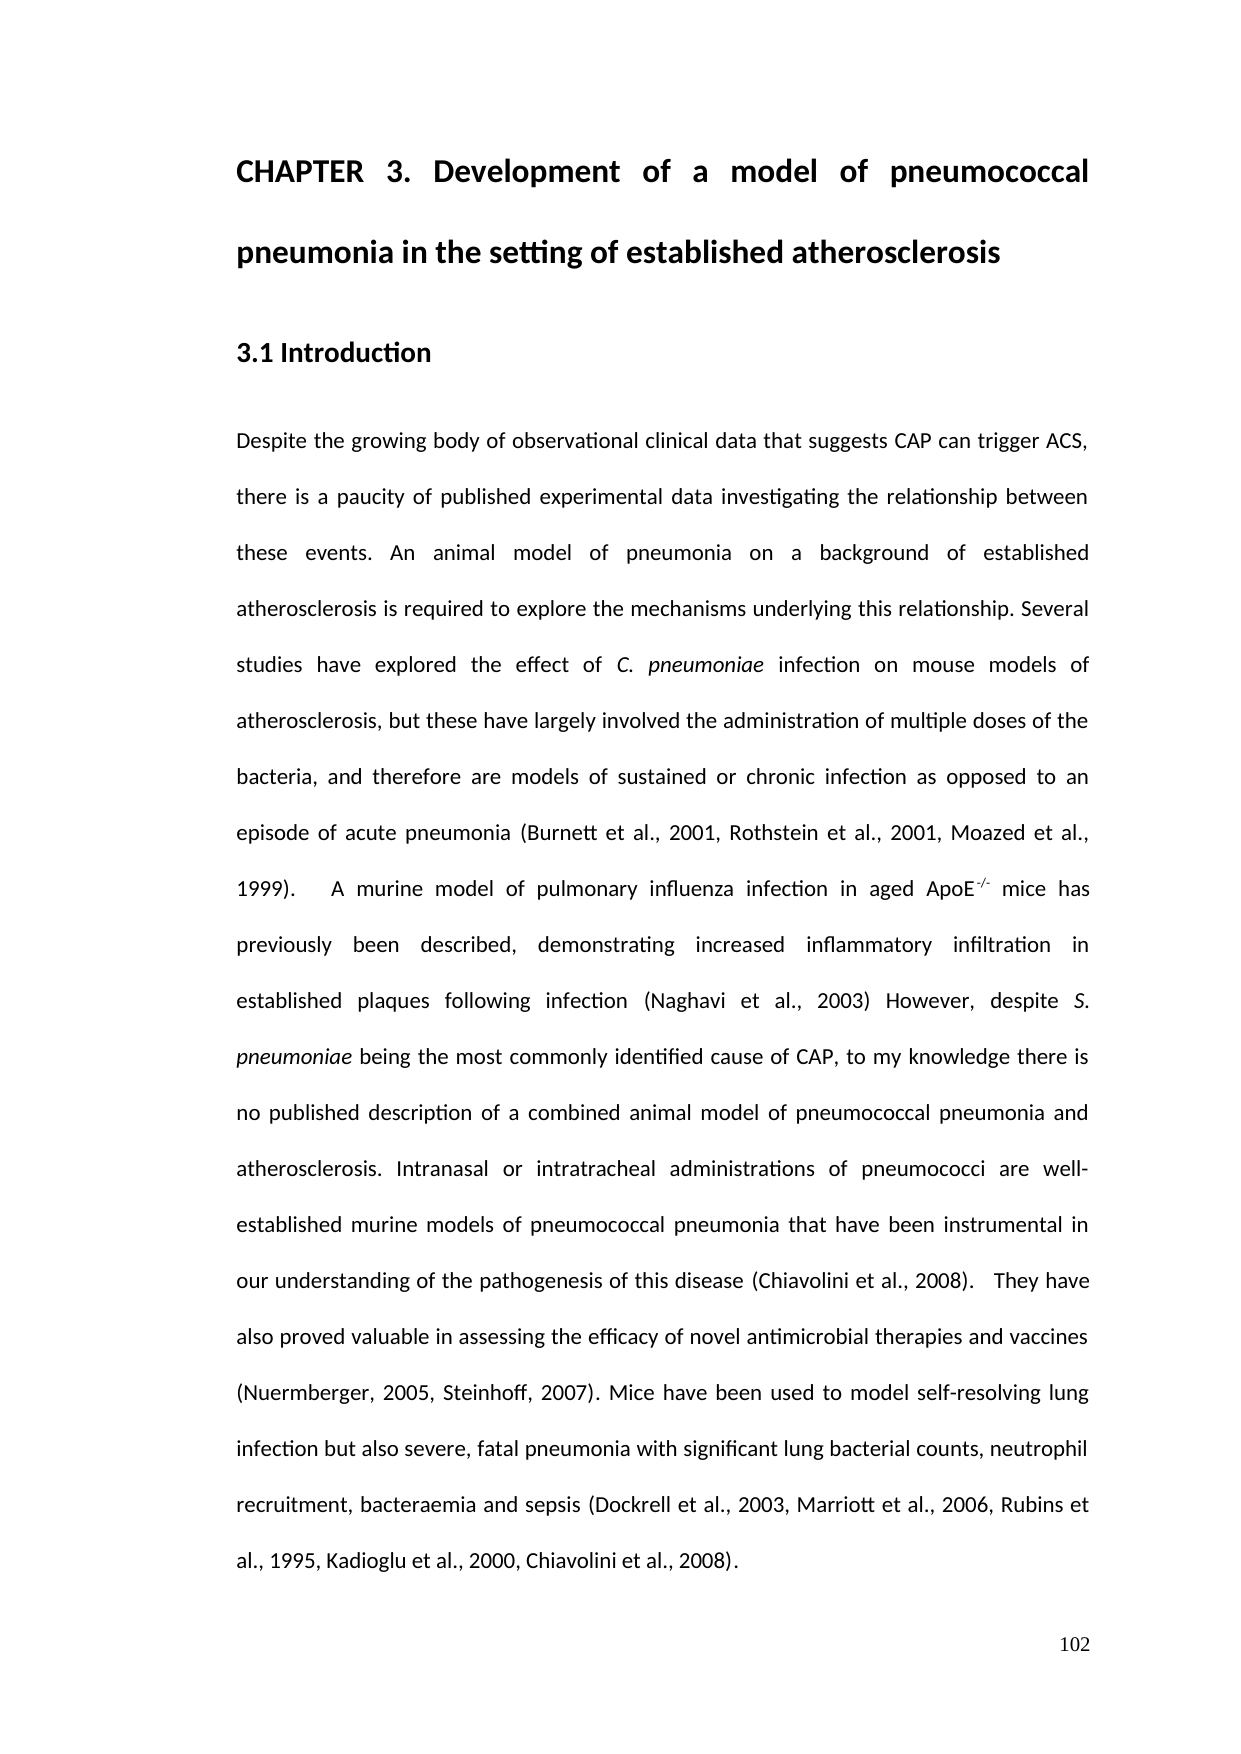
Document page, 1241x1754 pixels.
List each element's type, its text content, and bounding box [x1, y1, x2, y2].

subtitle 3.1 Introduction [236, 334, 1090, 369]
subtitle CHAPTER 3. Development of a model of pneumococcal pneumonia in the setting of established atherosclerosis [236, 150, 1090, 272]
text Despite the growing body of observational clinical data that suggests CAP can trigger ACS, there is a paucity of published experimental data investigating the relationship between these events. An animal model of pneumonia on a background of established atherosclerosis is required to explore the mechanisms underlying this relationship. Several studies have explored the effect of C. pneumoniae infection on mouse models of atherosclerosis, but these have largely involved the administration of multiple doses of the bacteria, and therefore are models of sustained or chronic infection as opposed to an episode of acute pneumonia (Burnett et al., 2001, Rothstein et al., 2001, Moazed et al., 1999). A murine model of pulmonary influenza infection in aged ApoE-/- mice has previously been described, demonstrating increased inflammatory infiltration in established plaques following infection (Naghavi et al., 2003) However, despite S. pneumoniae being the most commonly identified cause of CAP, to my knowledge there is no published description of a combined animal model of pneumococcal pneumonia and atherosclerosis. Intranasal or intratracheal administrations of pneumococci are well-established murine models of pneumococcal pneumonia that have been instrumental in our understanding of the pathogenesis of this disease (Chiavolini et al., 2008). They have also proved valuable in assessing the efficacy of novel antimicrobial therapies and vaccines (Nuermberger, 2005, Steinhoff, 2007). Mice have been used to model self-resolving lung infection but also severe, fatal pneumonia with significant lung bacterial counts, neutrophil recruitment, bacteraemia and sepsis (Dockrell et al., 2003, Marriott et al., 2006, Rubins et al., 1995, Kadioglu et al., 2000, Chiavolini et al., 2008). [236, 426, 1090, 1575]
